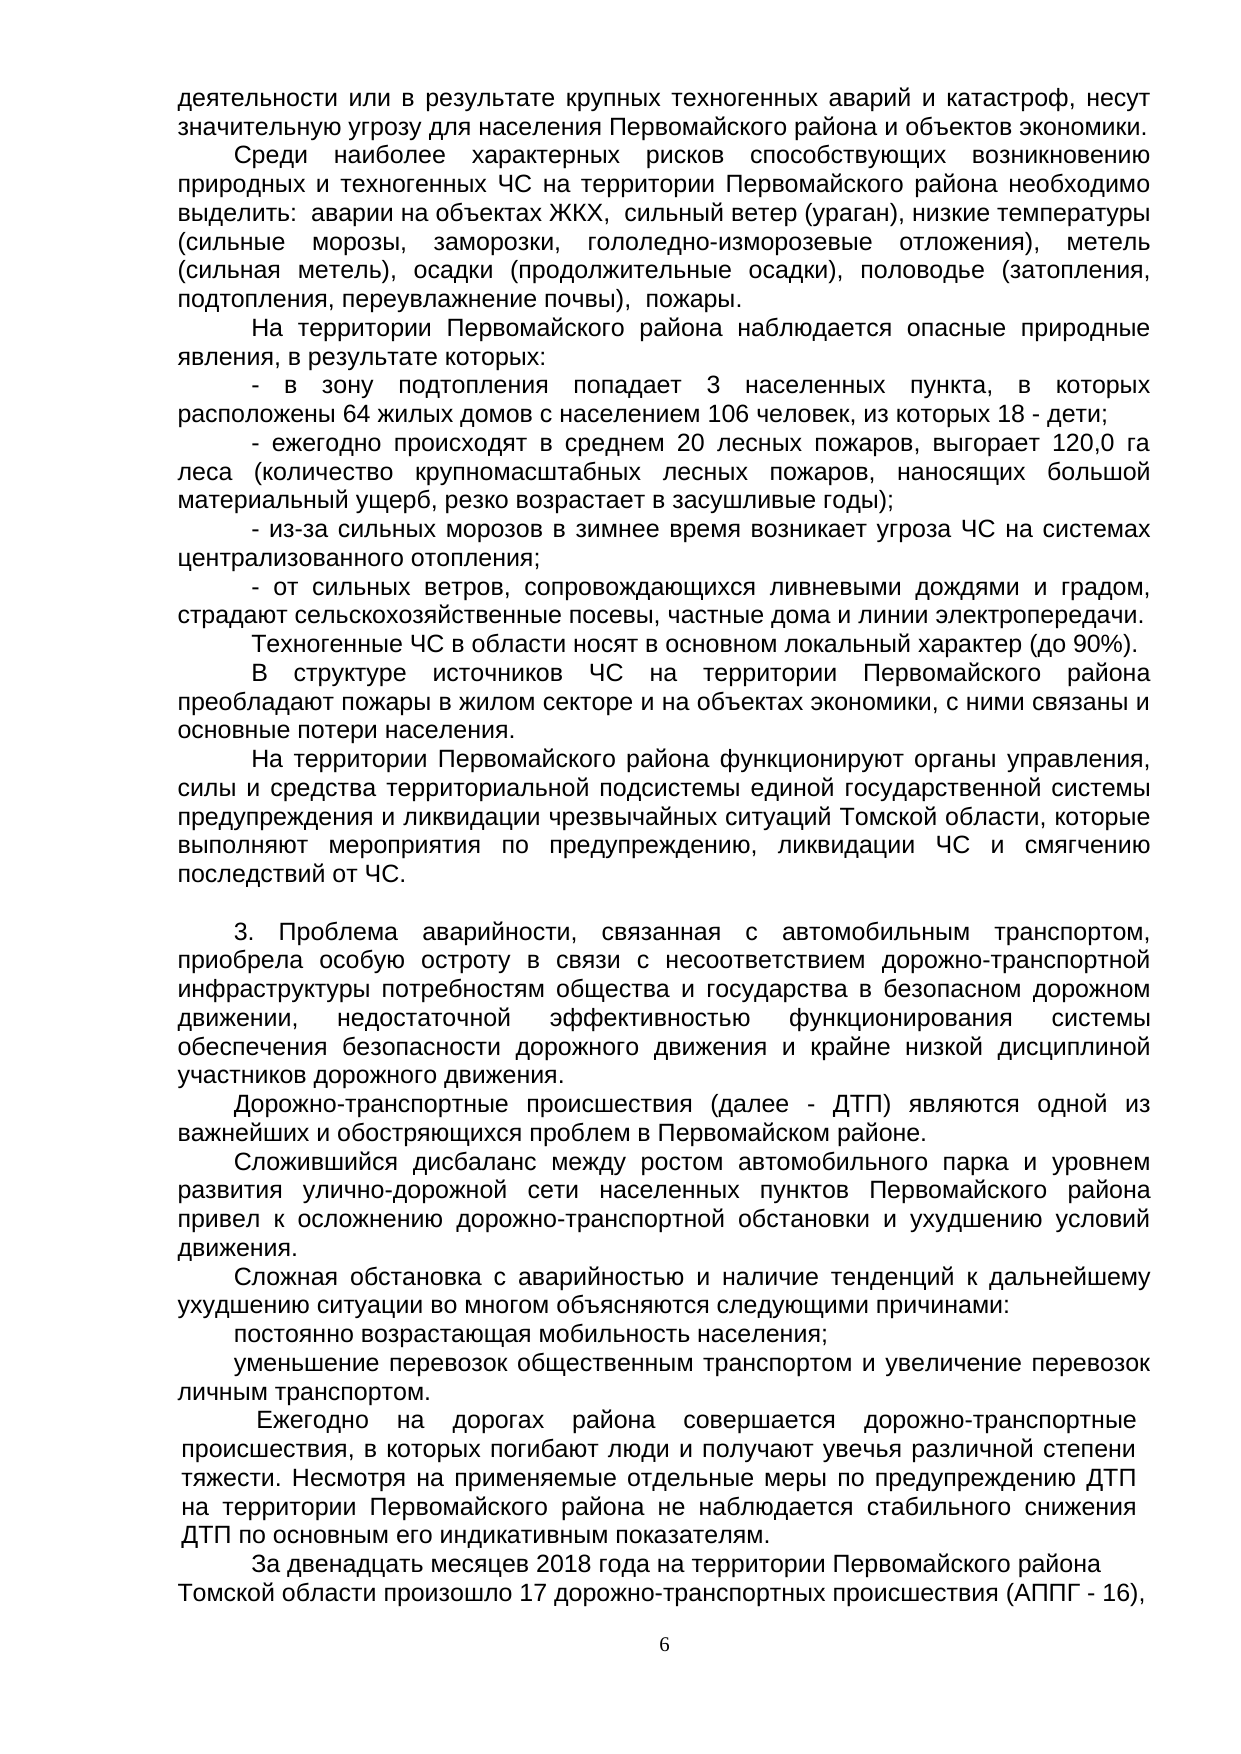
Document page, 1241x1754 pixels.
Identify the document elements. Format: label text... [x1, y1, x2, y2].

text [177, 83, 1152, 140]
text Сложившийся дисбаланс между ростом автомобильного парка и уровнем развития улично-дорожной сети населенных пунктов Первомайского района привел к осложнению дорожно-транспортной обстановки и ухудшению условий движения. [177, 1146, 1152, 1261]
text - в зону подтопления попадает 3 населенных пункта, в которых расположены 64 жилых домов с населением 106 человек, из которых 18 - дети; [177, 370, 1152, 428]
text Техногенные ЧС в области носят в основном локальный характер (до 90%). [177, 629, 1152, 658]
text 3. Проблема аварийности, связанная с автомобильным транспортом, приобрела особую остроту в связи с несоответствием дорожно-транспортной инфраструктуры потребностям общества и государства в безопасном дорожном движении, недостаточной эффективностью функционирования системы обеспечения безопасности дорожного движения и крайне низкой дисциплиной участников дорожного движения. [177, 916, 1152, 1089]
text На территории Первомайского района функционируют органы управления, силы и средства территориальной подсистемы единой государственной системы предупреждения и ликвидации чрезвычайных ситуаций Томской области, которые выполняют мероприятия по предупреждению, ликвидации ЧС и смягчению последствий от ЧС. [177, 744, 1152, 888]
text постоянно возрастающая мобильность населения; [177, 1319, 1152, 1348]
text - от сильных ветров, сопровождающихся ливневыми дождями и градом, страдают сельскохозяйственные посевы, частные дома и линии электропередачи. [177, 571, 1152, 629]
text В структуре источников ЧС на территории Первомайского района преобладают пожары в жилом секторе и на объектах экономики, с ними связаны и основные потери населения. [177, 658, 1152, 744]
text Среди наиболее характерных рисков способствующих возникновению природных и техногенных ЧС на территории Первомайского района необходимо выделить: аварии на объектах ЖКХ, сильный ветер (ураган), низкие температуры (сильные морозы, заморозки, гололедно-изморозевые отложения), метель (сильная метель), осадки (продолжительные осадки), половодье (затопления, подтопления, переувлажнение почвы), пожары. [177, 140, 1152, 313]
text уменьшение перевозок общественным транспортом и увеличение перевозок личным транспортом. [177, 1348, 1152, 1405]
text Дорожно-транспортные происшествия (далее - ДТП) являются одной из важнейших и обостряющихся проблем в Первомайском районе. [177, 1089, 1152, 1146]
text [177, 1549, 1152, 1606]
text - ежегодно происходят в среднем 20 лесных пожаров, выгорает 120,0 га леса (количество крупномасштабных лесных пожаров, наносящих большой материальный ущерб, резко возрастает в засушливые годы); [177, 428, 1152, 514]
text - из-за сильных морозов в зимнее время возникает угроза ЧС на системах централизованного отопления; [177, 514, 1152, 571]
text Ежегодно на дорогах района совершается дорожно-транспортные происшествия, в которых погибают люди и получают увечья различной степени тяжести. Несмотря на применяемые отдельные меры по предупреждению ДТП на территории Первомайского района не наблюдается стабильного снижения ДТП по основным его индикативным показателям. [181, 1405, 1138, 1549]
text На территории Первомайского района наблюдается опасные природные явления, в результате которых: [177, 313, 1152, 370]
text Сложная обстановка с аварийностью и наличие тенденций к дальнейшему ухудшению ситуации во многом объясняются следующими причинами: [177, 1261, 1152, 1319]
